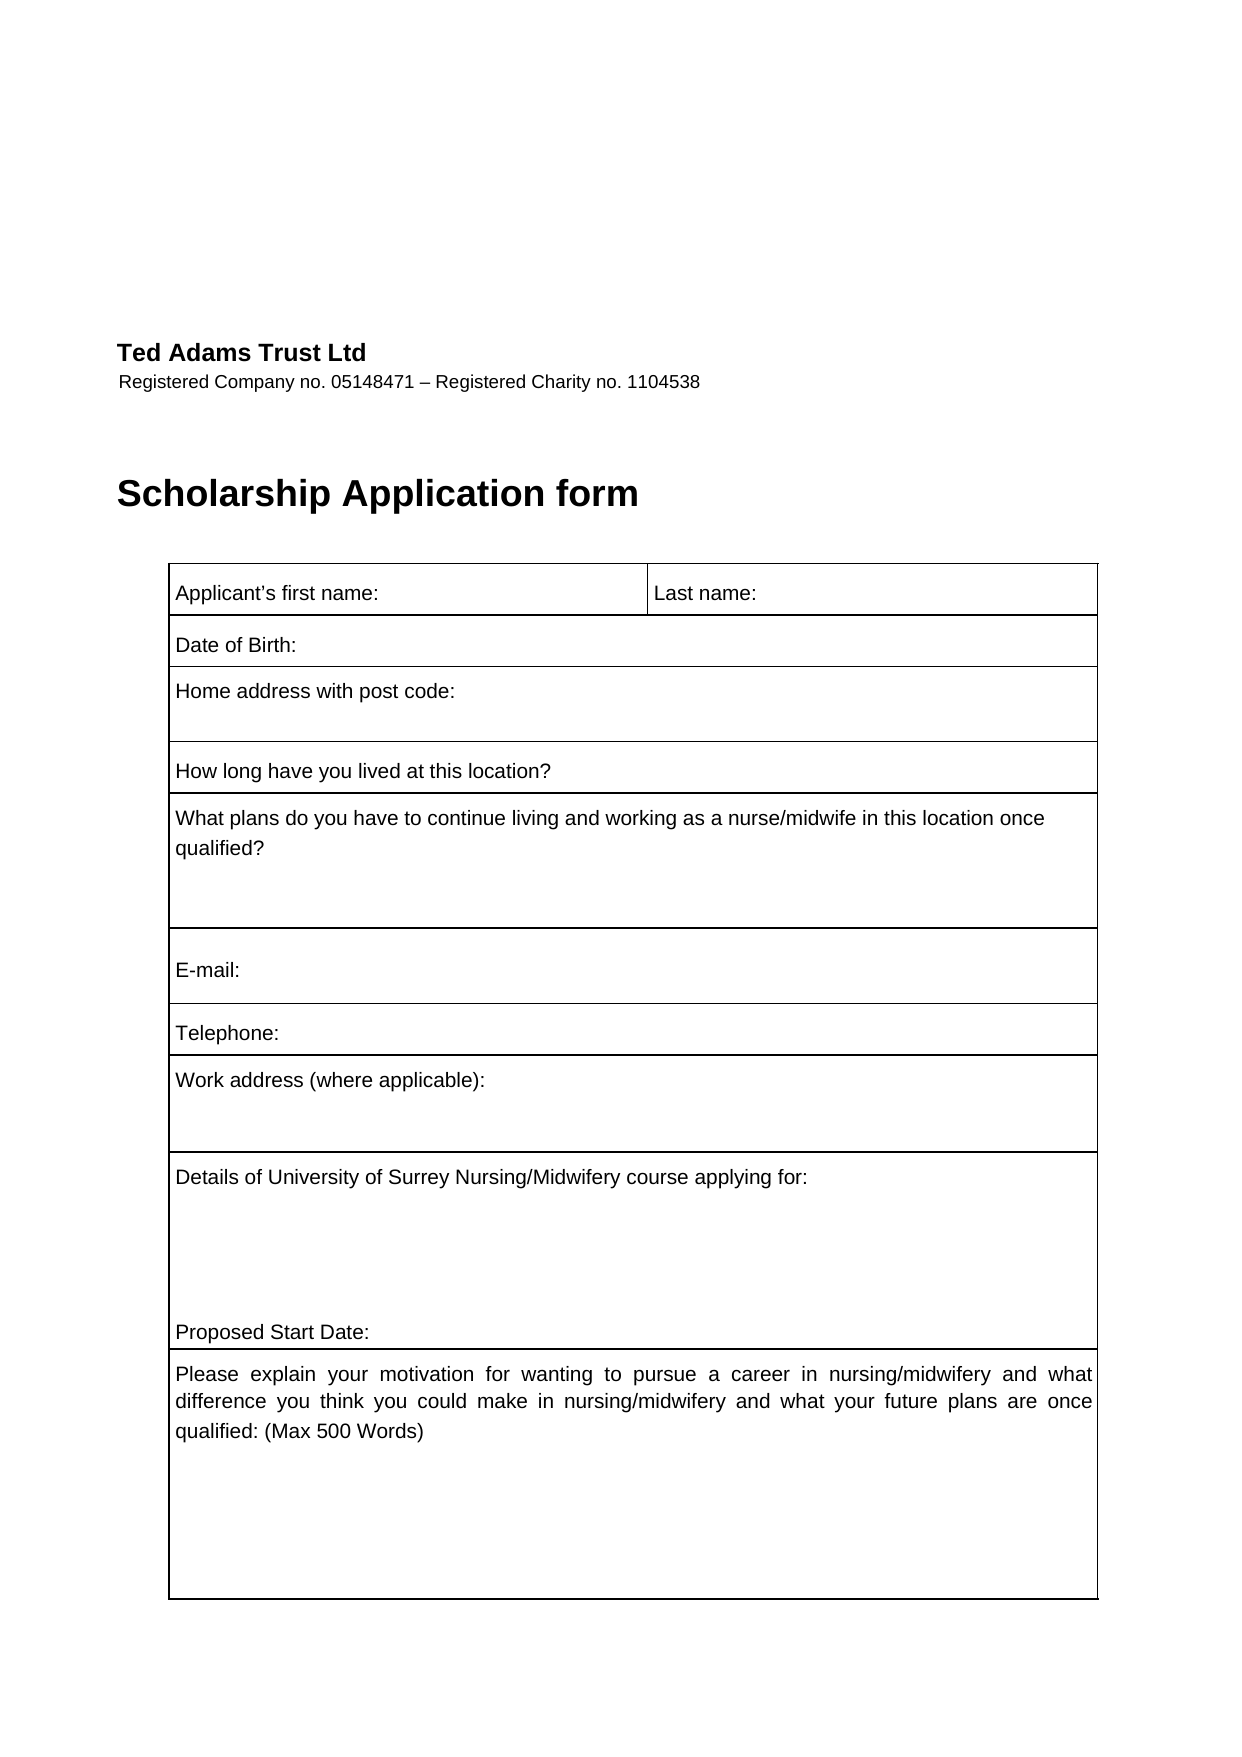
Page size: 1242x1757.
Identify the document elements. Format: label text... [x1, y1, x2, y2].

table_cell What plans do you have to continue living and working as a nurse/midwife in this location once qualified? [170, 794, 1097, 927]
table_cell E-mail: [170, 929, 1097, 1003]
table_cell Date of Birth: [170, 616, 1097, 666]
table_cell Work address (where applicable): [170, 1056, 1097, 1151]
text Registered Company no. 05148471 – Registered Charity no. 1104538 [118, 370, 1109, 392]
text Ted Adams Trust Ltd [117, 338, 1110, 367]
table_header Applicant’s first name: [170, 564, 647, 614]
table_header Last name: [648, 564, 1097, 614]
table_cell Details of University of Surrey Nursing/Midwifery course applying for: Proposed Start Date: [170, 1153, 1097, 1348]
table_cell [170, 1350, 1097, 1598]
table_cell Telephone: [170, 1004, 1097, 1054]
table_cell Home address with post code: [170, 667, 1097, 741]
subtitle Scholarship Application form [117, 471, 1110, 514]
table_cell How long have you lived at this location? [170, 742, 1097, 792]
